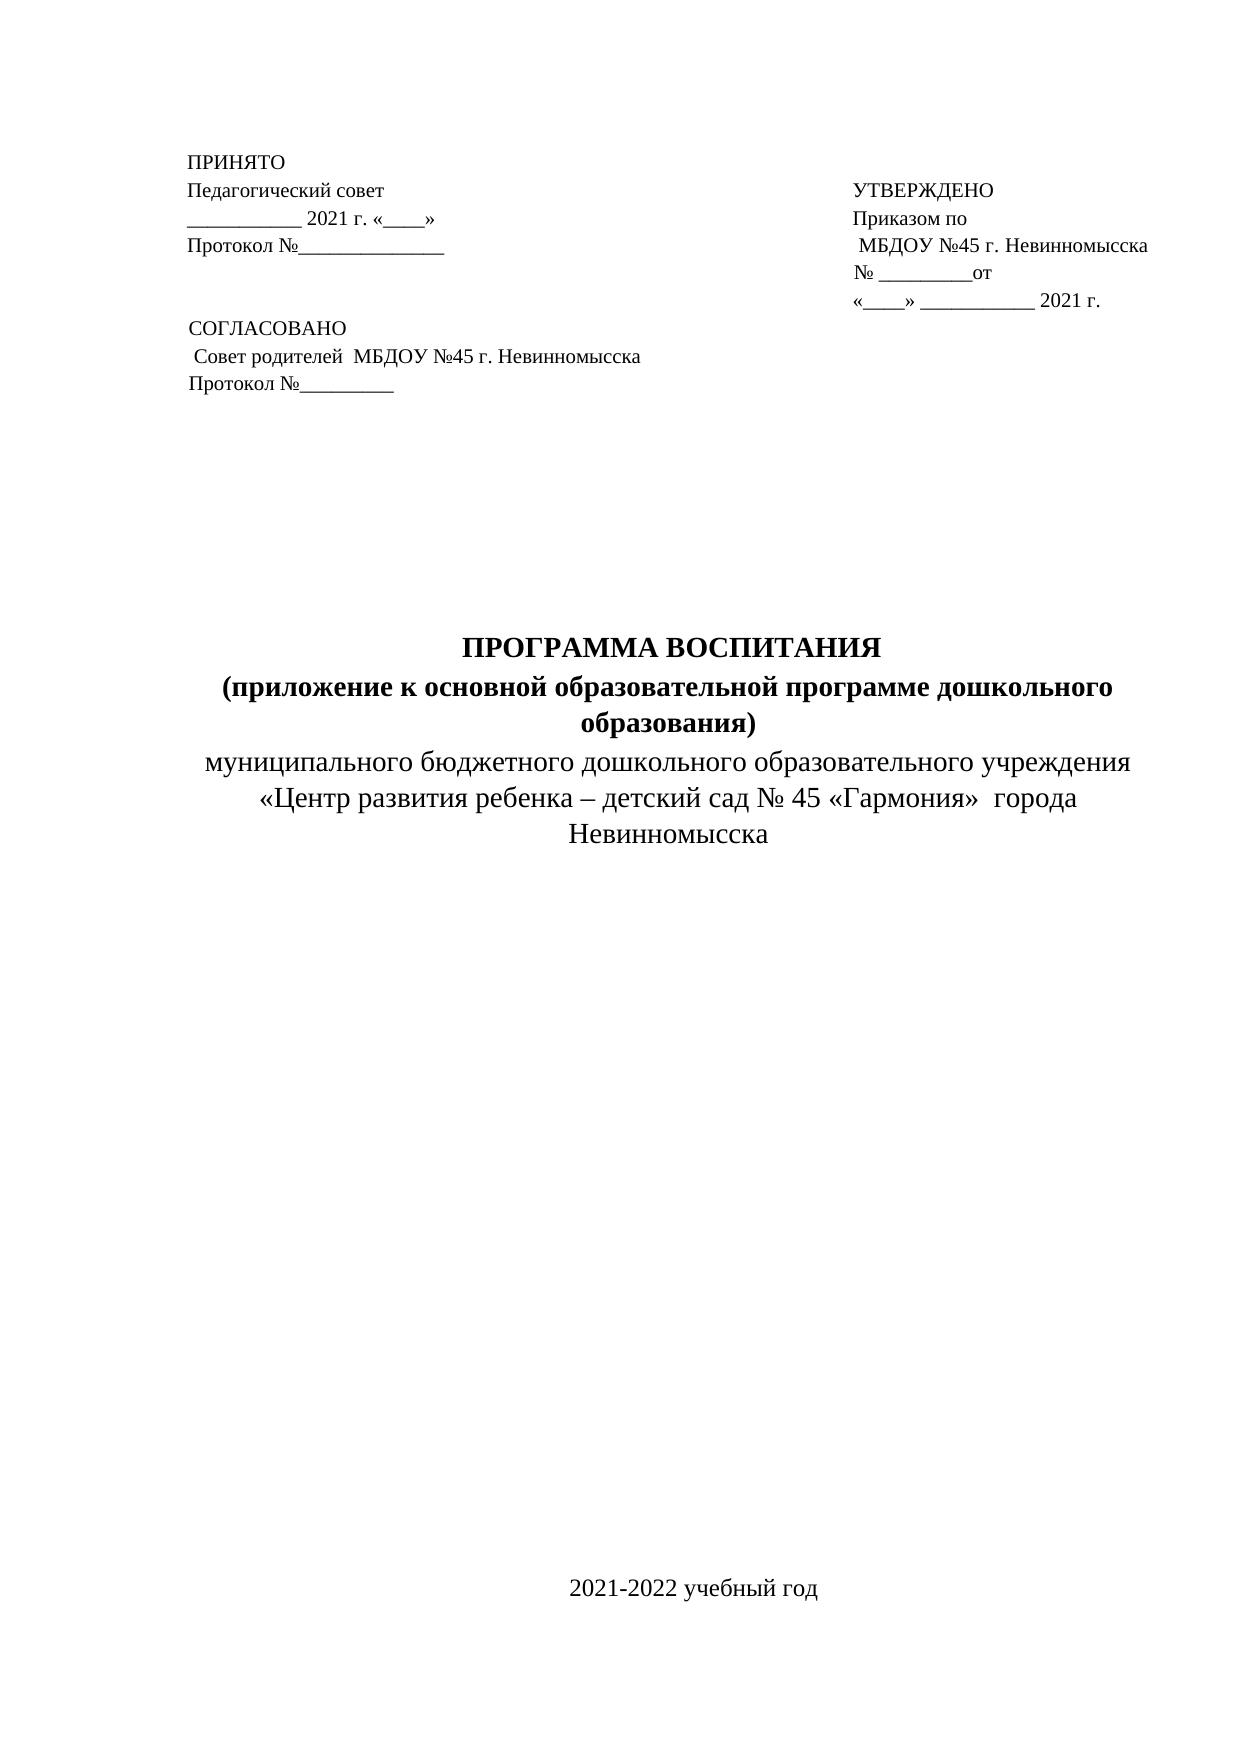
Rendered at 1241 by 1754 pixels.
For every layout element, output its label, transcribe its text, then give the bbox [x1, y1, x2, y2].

text Протокол №_________ [188, 371, 1148, 395]
text 2021-2022 учебный год [239, 1573, 1148, 1601]
text «____» ___________ 2021 г. [852, 288, 1148, 312]
subtitle (приложение к основной образовательной программе дошкольного образования) [189, 669, 1146, 739]
text ПРОГРАММА ВОСПИТАНИЯ [195, 630, 1148, 663]
text ___________ 2021 г. «____» [187, 206, 810, 230]
text СОГЛАСОВАНО [188, 316, 1148, 340]
text УТВЕРЖДЕНО [852, 178, 1148, 202]
text Совет родителей МБДОУ №45 г. Невинномысска [188, 343, 1148, 368]
subtitle муниципального бюджетного дошкольного образовательного учреждения «Центр развития ребенка – детский сад № 45 «Гармония» города Невинномысска [189, 744, 1146, 850]
text Протокол №______________ [187, 233, 810, 257]
text Приказом по [852, 206, 1148, 230]
text Педагогический совет [187, 178, 810, 202]
text ПРИНЯТО [187, 150, 810, 174]
text МБДОУ №45 г. Невинномысска № _________от [852, 233, 1148, 284]
